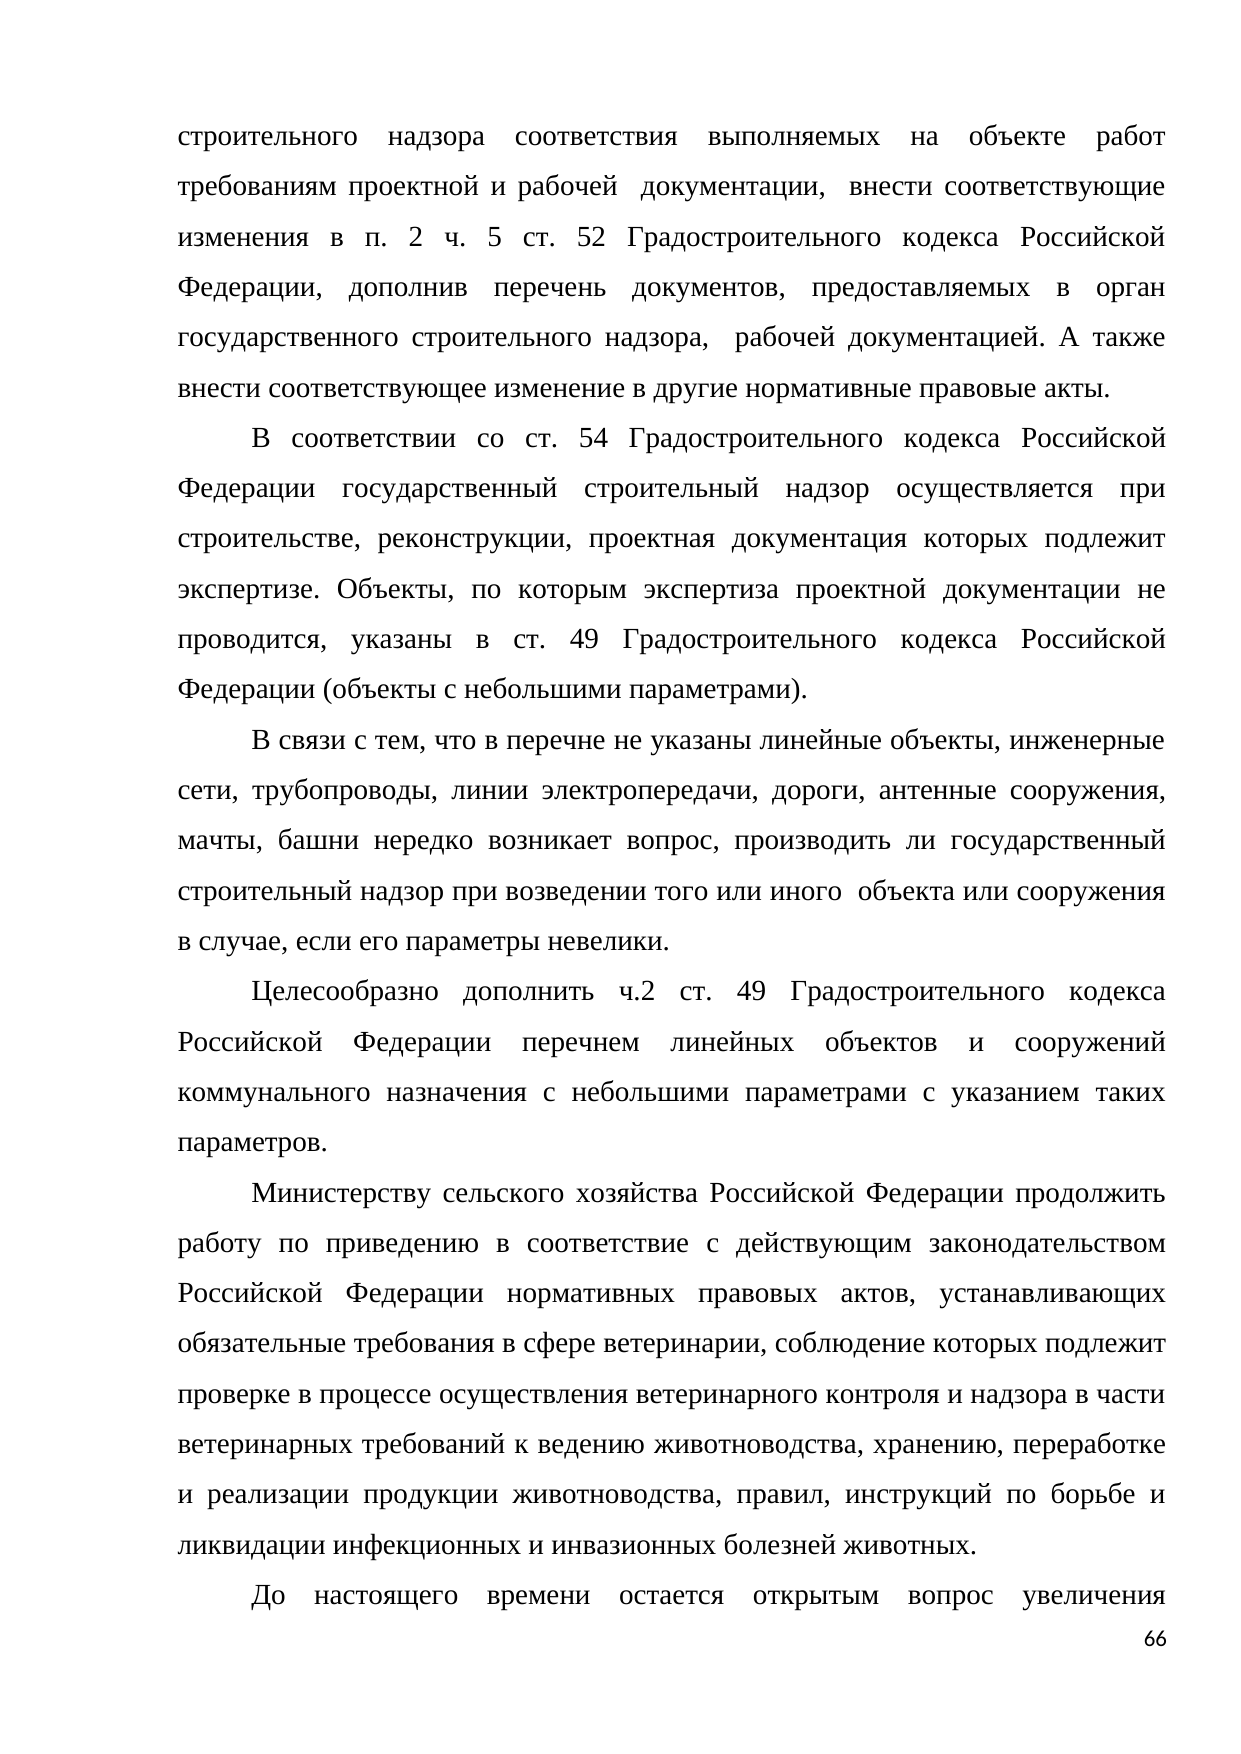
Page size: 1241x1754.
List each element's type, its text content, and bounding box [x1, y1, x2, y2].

text В соответствии со ст. 54 Градостроительного кодекса Российской Федерации государственный строительный надзор осуществляется при строительстве, реконструкции, проектная документация которых подлежит экспертизе. Объекты, по которым экспертиза проектной документации не проводится, указаны в ст. 49 Градостроительного кодекса Российской Федерации (объекты с небольшими параметрами). [177, 420, 1167, 705]
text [177, 1577, 1167, 1611]
text Министерству сельского хозяйства Российской Федерации продолжить работу по приведению в соответствие с действующим законодательством Российской Федерации нормативных правовых актов, устанавливающих обязательные требования в сфере ветеринарии, соблюдение которых подлежит проверке в процессе осуществления ветеринарного контроля и надзора в части ветеринарных требований к ведению животноводства, хранению, переработке и реализации продукции животноводства, правил, инструкций по борьбе и ликвидации инфекционных и инвазионных болезней животных. [177, 1175, 1167, 1560]
text Целесообразно дополнить ч.2 ст. 49 Градостроительного кодекса Российской Федерации перечнем линейных объектов и сооружений коммунального назначения с небольшими параметрами с указанием таких параметров. [177, 973, 1167, 1158]
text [177, 118, 1167, 403]
text В связи с тем, что в перечне не указаны линейные объекты, инженерные сети, трубопроводы, линии электропередачи, дороги, антенные сооружения, мачты, башни нередко возникает вопрос, производить ли государственный строительный надзор при возведении того или иного объекта или сооружения в случае, если его параметры невелики. [177, 722, 1167, 957]
